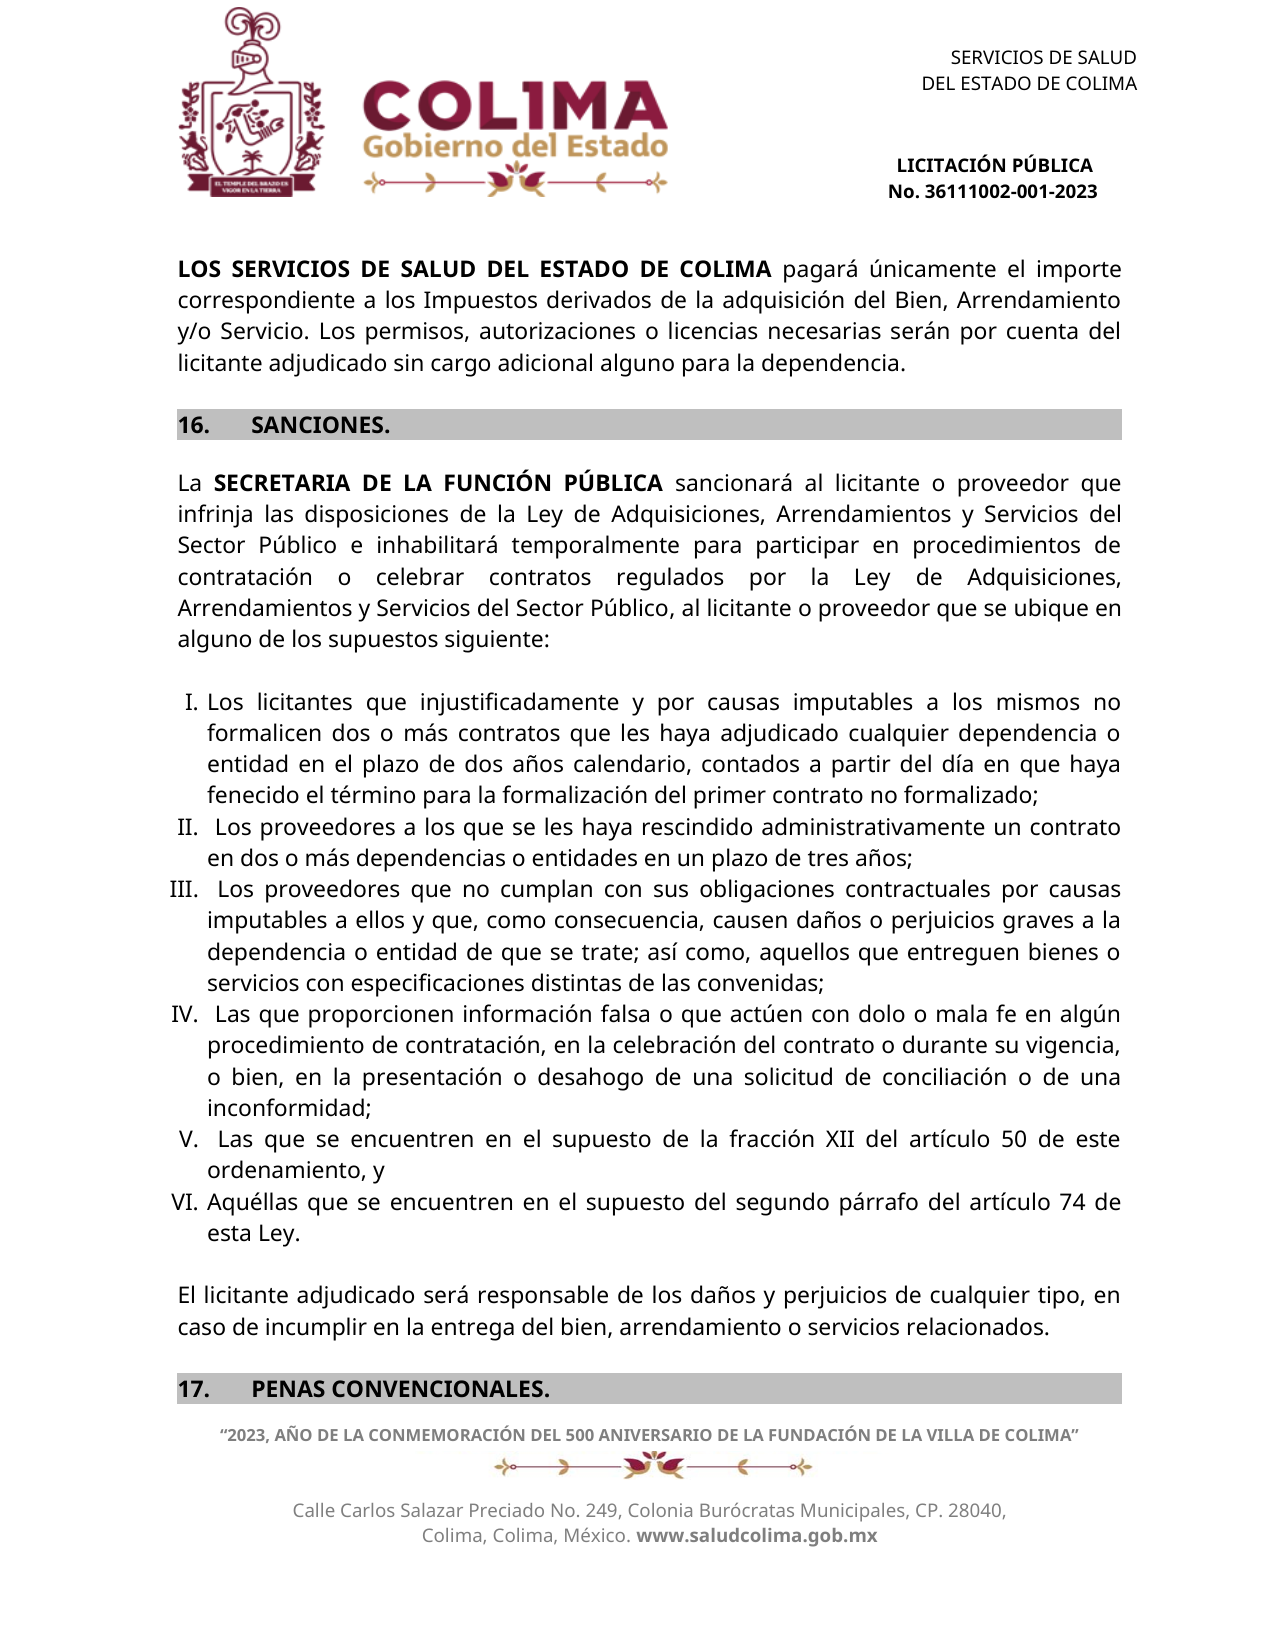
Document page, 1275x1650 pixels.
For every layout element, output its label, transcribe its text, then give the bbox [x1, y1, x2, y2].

list Los proveedores que no cumplan con sus obligaciones contractuales por causas imputables a ellos y que, como consecuencia, causen daños o perjuicios graves a la dependencia o entidad de que se trate; así como, aquellos que entreguen bienes o servicios con especificaciones distintas de las convenidas; [199, 873, 1122, 998]
text 16. SANCIONES. [177, 409, 1122, 440]
text La SECRETARIA DE LA FUNCIÓN PÚBLICA sancionará al licitante o proveedor que infrinja las disposiciones de la Ley de Adquisiciones, Arrendamientos y Servicios del Sector Público e inhabilitará temporalmente para participar en procedimientos de contratación o celebrar contratos regulados por la Ley de Adquisiciones, Arrendamientos y Servicios del Sector Público, al licitante o proveedor que se ubique en alguno de los supuestos siguiente: [177, 467, 1122, 654]
list Aquéllas que se encuentren en el supuesto del segundo párrafo del artículo 74 de esta Ley. [199, 1185, 1122, 1248]
text El licitante adjudicado será responsable de los daños y perjuicios de cualquier tipo, en caso de incumplir en la entrega del bien, arrendamiento o servicios relacionados. [177, 1279, 1122, 1342]
text LOS SERVICIOS DE SALUD DEL ESTADO DE COLIMA pagará únicamente el importe correspondiente a los Impuestos derivados de la adquisición del Bien, Arrendamiento y/o Servicio. Los permisos, autorizaciones o licencias necesarias serán por cuenta del licitante adjudicado sin cargo adicional alguno para la dependencia. [177, 253, 1122, 378]
list Las que proporcionen información falsa o que actúen con dolo o mala fe en algún procedimiento de contratación, en la celebración del contrato o durante su vigencia, o bien, en la presentación o desahogo de una solicitud de conciliación o de una inconformidad; [199, 998, 1122, 1123]
list Las que se encuentren en el supuesto de la fracción XII del artículo 50 de este ordenamiento, y [199, 1123, 1122, 1185]
list Los licitantes que injustificadamente y por causas imputables a los mismos no formalicen dos o más contratos que les haya adjudicado cualquier dependencia o entidad en el plazo de dos años calendario, contados a partir del día en que haya fenecido el término para la formalización del primer contrato no formalizado; [199, 685, 1122, 810]
picture [414, 1451, 893, 1480]
list Los proveedores a los que se les haya rescindido administrativamente un contrato en dos o más dependencias o entidades en un plazo de tres años; [199, 810, 1122, 873]
picture [178, 7, 668, 197]
text 17. PENAS CONVENCIONALES. [177, 1373, 1122, 1404]
